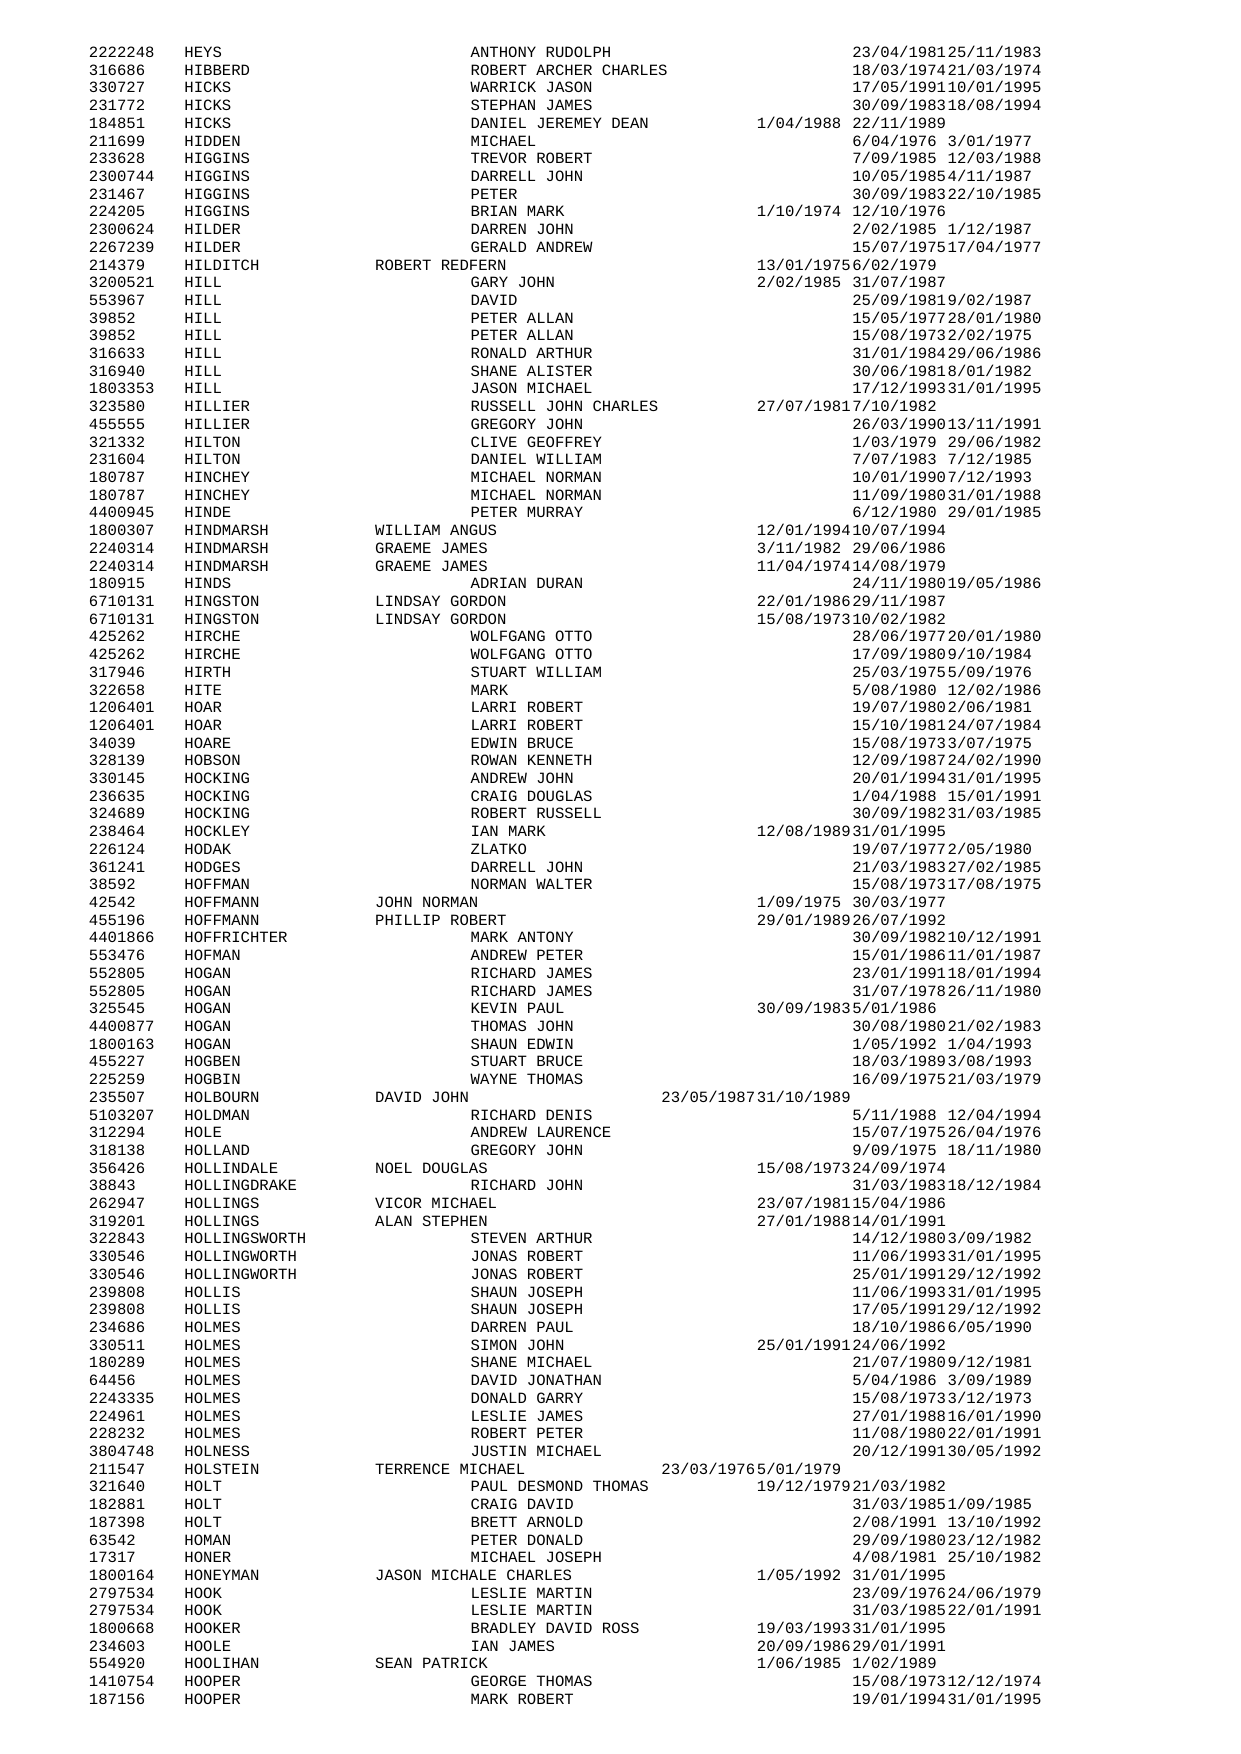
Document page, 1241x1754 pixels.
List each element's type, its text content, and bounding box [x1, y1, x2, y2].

text 323580 HILLIER RUSSELL JOHN CHARLES 27/07/1981 7/10/1982 [89, 398, 1167, 416]
text 1800307 HINDMARSH WILLIAM ANGUS 12/01/1994 10/07/1994 [89, 522, 1167, 540]
text 425262 HIRCHE WOLFGANG OTTO 17/09/1980 9/10/1984 [89, 646, 1167, 664]
text 2797534 HOOK LESLIE MARTIN 31/03/1985 22/01/1991 [89, 1603, 1167, 1620]
text 38592 HOFFMAN NORMAN WALTER 15/08/1973 17/08/1975 [89, 877, 1167, 894]
text 330727 HICKS WARRICK JASON 17/05/1991 10/01/1995 [89, 80, 1167, 97]
text 330546 HOLLINGWORTH JONAS ROBERT 11/06/1993 31/01/1995 [89, 1248, 1167, 1266]
text 4401866 HOFFRICHTER MARK ANTONY 30/09/1982 10/12/1991 [89, 930, 1167, 947]
text 553476 HOFMAN ANDREW PETER 15/01/1986 11/01/1987 [89, 947, 1167, 965]
text 322658 HITE MARK 5/08/1980 12/02/1986 [89, 682, 1167, 699]
text 318138 HOLLAND GREGORY JOHN 9/09/1975 18/11/1980 [89, 1142, 1167, 1160]
text 321640 HOLT PAUL DESMOND THOMAS 19/12/1979 21/03/1982 [89, 1479, 1167, 1496]
text 39852 HILL PETER ALLAN 15/05/1977 28/01/1980 [89, 310, 1167, 328]
text 225259 HOGBIN WAYNE THOMAS 16/09/1975 21/03/1979 [89, 1071, 1167, 1089]
text 42542 HOFFMANN JOHN NORMAN 1/09/1975 30/03/1977 [89, 894, 1167, 912]
text 2240314 HINDMARSH GRAEME JAMES 11/04/1974 14/08/1979 [89, 558, 1167, 576]
text 552805 HOGAN RICHARD JAMES 23/01/1991 18/01/1994 [89, 965, 1167, 983]
text 316633 HILL RONALD ARTHUR 31/01/1984 29/06/1986 [89, 345, 1167, 363]
text 1206401 HOAR LARRI ROBERT 15/10/1981 24/07/1984 [89, 717, 1167, 735]
text 552805 HOGAN RICHARD JAMES 31/07/1978 26/11/1980 [89, 983, 1167, 1001]
text 425262 HIRCHE WOLFGANG OTTO 28/06/1977 20/01/1980 [89, 629, 1167, 646]
text 325545 HOGAN KEVIN PAUL 30/09/1983 5/01/1986 [89, 1001, 1167, 1018]
text 316940 HILL SHANE ALISTER 30/06/1981 8/01/1982 [89, 363, 1167, 381]
text 6710131 HINGSTON LINDSAY GORDON 15/08/1973 10/02/1982 [89, 611, 1167, 629]
text 224205 HIGGINS BRIAN MARK 1/10/1974 12/10/1976 [89, 204, 1167, 221]
text 1803353 HILL JASON MICHAEL 17/12/1993 31/01/1995 [89, 381, 1167, 398]
text 6710131 HINGSTON LINDSAY GORDON 22/01/1986 29/11/1987 [89, 593, 1167, 611]
text 2243335 HOLMES DONALD GARRY 15/08/1973 3/12/1973 [89, 1390, 1167, 1408]
text 553967 HILL DAVID 25/09/1981 9/02/1987 [89, 292, 1167, 310]
text 2267239 HILDER GERALD ANDREW 15/07/1975 17/04/1977 [89, 239, 1167, 257]
text 180289 HOLMES SHANE MICHAEL 21/07/1980 9/12/1981 [89, 1355, 1167, 1372]
text 1800163 HOGAN SHAUN EDWIN 1/05/1992 1/04/1993 [89, 1036, 1167, 1054]
text 328139 HOBSON ROWAN KENNETH 12/09/1987 24/02/1990 [89, 753, 1167, 770]
text 239808 HOLLIS SHAUN JOSEPH 17/05/1991 29/12/1992 [89, 1302, 1167, 1319]
text 316686 HIBBERD ROBERT ARCHER CHARLES 18/03/1974 21/03/1974 [89, 62, 1167, 80]
text 234686 HOLMES DARREN PAUL 18/10/1986 6/05/1990 [89, 1319, 1167, 1337]
text 238464 HOCKLEY IAN MARK 12/08/1989 31/01/1995 [89, 823, 1167, 841]
text 3200521 HILL GARY JOHN 2/02/1985 31/07/1987 [89, 274, 1167, 292]
text 180915 HINDS ADRIAN DURAN 24/11/1980 19/05/1986 [89, 576, 1167, 593]
text 182881 HOLT CRAIG DAVID 31/03/1985 1/09/1985 [89, 1496, 1167, 1514]
text 187398 HOLT BRETT ARNOLD 2/08/1991 13/10/1992 [89, 1514, 1167, 1532]
text 239808 HOLLIS SHAUN JOSEPH 11/06/1993 31/01/1995 [89, 1284, 1167, 1302]
text 319201 HOLLINGS ALAN STEPHEN 27/01/1988 14/01/1991 [89, 1213, 1167, 1231]
text 2300624 HILDER DARREN JOHN 2/02/1985 1/12/1987 [89, 221, 1167, 239]
text 361241 HODGES DARRELL JOHN 21/03/1983 27/02/1985 [89, 859, 1167, 877]
text 224961 HOLMES LESLIE JAMES 27/01/1988 16/01/1990 [89, 1408, 1167, 1426]
text 231467 HIGGINS PETER 30/09/1983 22/10/1985 [89, 186, 1167, 204]
text 330145 HOCKING ANDREW JOHN 20/01/1994 31/01/1995 [89, 770, 1167, 788]
text 17317 HONER MICHAEL JOSEPH 4/08/1981 25/10/1982 [89, 1549, 1167, 1567]
text 455555 HILLIER GREGORY JOHN 26/03/1990 13/11/1991 [89, 416, 1167, 434]
text 187156 HOOPER MARK ROBERT 19/01/1994 31/01/1995 [89, 1691, 1167, 1709]
text 231604 HILTON DANIEL WILLIAM 7/07/1983 7/12/1985 [89, 452, 1167, 469]
text 4400945 HINDE PETER MURRAY 6/12/1980 29/01/1985 [89, 505, 1167, 522]
text 330511 HOLMES SIMON JOHN 25/01/1991 24/06/1992 [89, 1337, 1167, 1355]
text 226124 HODAK ZLATKO 19/07/1977 2/05/1980 [89, 841, 1167, 859]
text 356426 HOLLINDALE NOEL DOUGLAS 15/08/1973 24/09/1974 [89, 1160, 1167, 1178]
text 2797534 HOOK LESLIE MARTIN 23/09/1976 24/06/1979 [89, 1585, 1167, 1603]
text 262947 HOLLINGS VICOR MICHAEL 23/07/1981 15/04/1986 [89, 1195, 1167, 1213]
text 321332 HILTON CLIVE GEOFFREY 1/03/1979 29/06/1982 [89, 434, 1167, 452]
text 330546 HOLLINGWORTH JONAS ROBERT 25/01/1991 29/12/1992 [89, 1266, 1167, 1284]
text 180787 HINCHEY MICHAEL NORMAN 10/01/1990 7/12/1993 [89, 469, 1167, 487]
text 64456 HOLMES DAVID JONATHAN 5/04/1986 3/09/1989 [89, 1372, 1167, 1390]
text 34039 HOARE EDWIN BRUCE 15/08/1973 3/07/1975 [89, 735, 1167, 753]
text 234603 HOOLE IAN JAMES 20/09/1986 29/01/1991 [89, 1638, 1167, 1656]
text 231772 HICKS STEPHAN JAMES 30/09/1983 18/08/1994 [89, 97, 1167, 115]
text 312294 HOLE ANDREW LAURENCE 15/07/1975 26/04/1976 [89, 1124, 1167, 1142]
text 39852 HILL PETER ALLAN 15/08/1973 2/02/1975 [89, 328, 1167, 345]
text 455227 HOGBEN STUART BRUCE 18/03/1989 3/08/1993 [89, 1054, 1167, 1071]
text 1800668 HOOKER BRADLEY DAVID ROSS 19/03/1993 31/01/1995 [89, 1620, 1167, 1638]
text 322843 HOLLINGSWORTH STEVEN ARTHUR 14/12/1980 3/09/1982 [89, 1231, 1167, 1248]
text 2240314 HINDMARSH GRAEME JAMES 3/11/1982 29/06/1986 [89, 540, 1167, 558]
text 2300744 HIGGINS DARRELL JOHN 10/05/1985 4/11/1987 [89, 168, 1167, 186]
text 235507 HOLBOURN DAVID JOHN 23/05/1987 31/10/1989 [89, 1089, 1167, 1107]
text 324689 HOCKING ROBERT RUSSELL 30/09/1982 31/03/1985 [89, 806, 1167, 823]
text 455196 HOFFMANN PHILLIP ROBERT 29/01/1989 26/07/1992 [89, 912, 1167, 930]
text 554920 HOOLIHAN SEAN PATRICK 1/06/1985 1/02/1989 [89, 1656, 1167, 1673]
text 214379 HILDITCH ROBERT REDFERN 13/01/1975 6/02/1979 [89, 257, 1167, 274]
text 180787 HINCHEY MICHAEL NORMAN 11/09/1980 31/01/1988 [89, 487, 1167, 505]
text 63542 HOMAN PETER DONALD 29/09/1980 23/12/1982 [89, 1532, 1167, 1549]
text 211699 HIDDEN MICHAEL 6/04/1976 3/01/1977 [89, 133, 1167, 151]
text 1206401 HOAR LARRI ROBERT 19/07/1980 2/06/1981 [89, 699, 1167, 717]
text 228232 HOLMES ROBERT PETER 11/08/1980 22/01/1991 [89, 1426, 1167, 1443]
text 317946 HIRTH STUART WILLIAM 25/03/1975 5/09/1976 [89, 664, 1167, 682]
text 4400877 HOGAN THOMAS JOHN 30/08/1980 21/02/1983 [89, 1018, 1167, 1036]
text 38843 HOLLINGDRAKE RICHARD JOHN 31/03/1983 18/12/1984 [89, 1178, 1167, 1195]
text 184851 HICKS DANIEL JEREMEY DEAN 1/04/1988 22/11/1989 [89, 115, 1167, 133]
text 211547 HOLSTEIN TERRENCE MICHAEL 23/03/1976 5/01/1979 [89, 1461, 1167, 1479]
text 233628 HIGGINS TREVOR ROBERT 7/09/1985 12/03/1988 [89, 151, 1167, 168]
text 236635 HOCKING CRAIG DOUGLAS 1/04/1988 15/01/1991 [89, 788, 1167, 806]
text 1410754 HOOPER GEORGE THOMAS 15/08/1973 12/12/1974 [89, 1673, 1167, 1691]
text 1800164 HONEYMAN JASON MICHALE CHARLES 1/05/1992 31/01/1995 [89, 1567, 1167, 1585]
text 2222248 HEYS ANTHONY RUDOLPH 23/04/1981 25/11/1983 [89, 44, 1167, 62]
text 5103207 HOLDMAN RICHARD DENIS 5/11/1988 12/04/1994 [89, 1107, 1167, 1124]
text 3804748 HOLNESS JUSTIN MICHAEL 20/12/1991 30/05/1992 [89, 1443, 1167, 1461]
